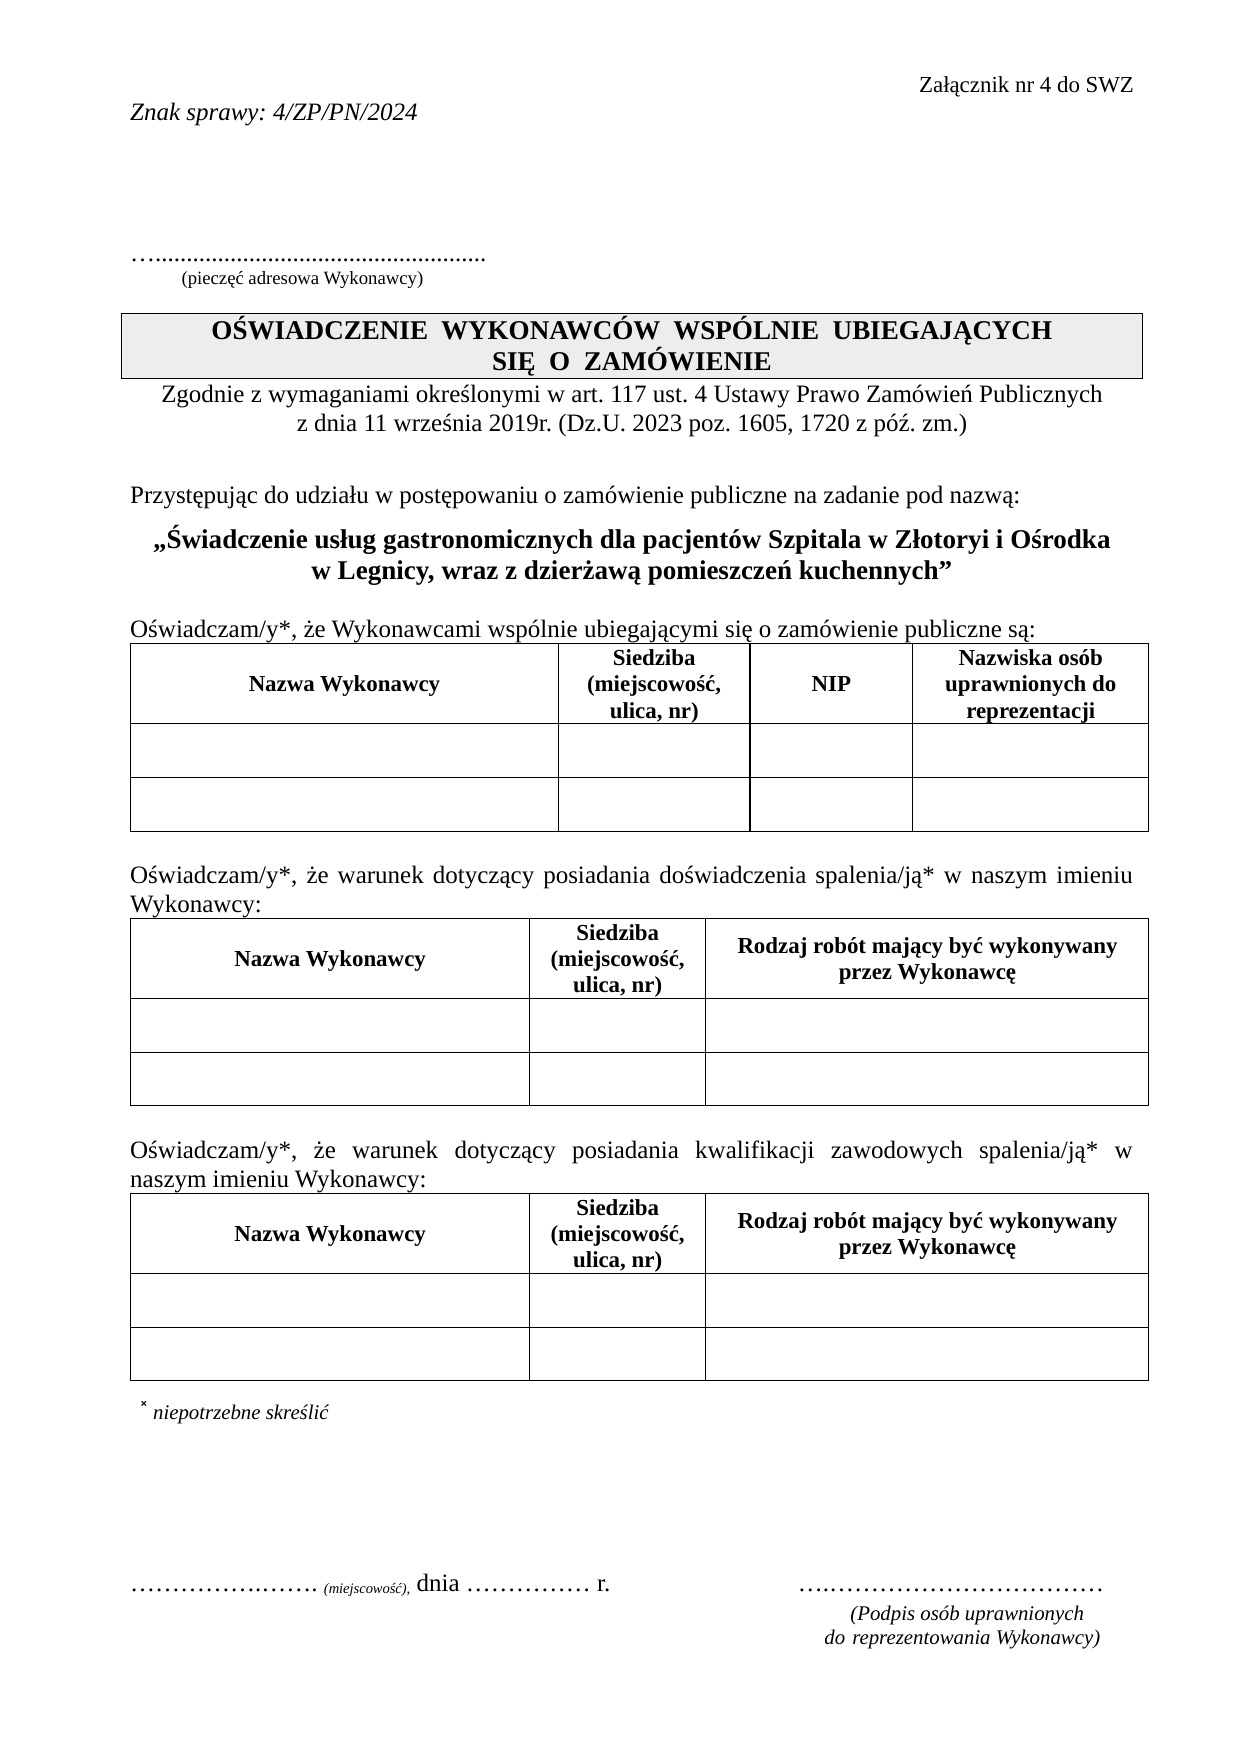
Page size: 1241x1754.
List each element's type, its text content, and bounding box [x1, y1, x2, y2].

text …………….……. (miejscowość), dnia …………… r. ….…………………………… [130, 1568, 1134, 1597]
table_cell [530, 1274, 705, 1327]
text Zgodnie z wymaganiami określonymi w art. 117 ust. 4 Ustawy Prawo Zamówień Publicznych z dnia 11 września 2019r. (Dz.U. 2023 poz. 1605, 1720 z póź. zm.) [130, 379, 1134, 437]
table_header Nazwiska osób uprawnionych do reprezentacji [913, 644, 1148, 723]
table_cell [751, 778, 912, 831]
table_cell [530, 1053, 705, 1105]
table_cell [706, 1328, 1148, 1380]
text do reprezentowania Wykonawcy) [720, 1625, 1134, 1649]
table_header Nazwa Wykonawcy [131, 919, 529, 998]
table_header NIP [751, 644, 912, 723]
text ̽ niepotrzebne skreślić [130, 1396, 1134, 1424]
text SIĘ O ZAMÓWIENIE [122, 344, 1142, 378]
table_cell [131, 1053, 529, 1105]
table_cell [913, 778, 1148, 831]
table_cell [559, 724, 749, 777]
table_header Siedziba (miejscowość, ulica, nr) [530, 919, 705, 998]
text „Świadczenie usług gastronomicznych dla pacjentów Szpitala w Złotoryi i Ośrodka w Legnicy, wraz z dzierżawą pomieszczeń kuchennych” [130, 523, 1134, 585]
text (pieczęć adresowa Wykonawcy) [130, 267, 1134, 289]
table_header Nazwa Wykonawcy [131, 1194, 529, 1273]
table_header Siedziba (miejscowość, ulica, nr) [530, 1194, 705, 1273]
table_cell [751, 724, 912, 777]
text (Podpis osób uprawnionych [720, 1601, 1134, 1625]
table_cell [131, 778, 558, 831]
text Znak sprawy: 4/ZP/PN/2024 [130, 97, 1134, 126]
table_cell [706, 1053, 1148, 1105]
table_cell [530, 1328, 705, 1380]
table_cell [131, 724, 558, 777]
text Przystępując do udziału w postępowaniu o zamówienie publiczne na zadanie pod nazwą: [130, 480, 1134, 509]
text …..................................................... [130, 238, 1134, 267]
table_cell [913, 724, 1148, 777]
table_cell [706, 999, 1148, 1052]
table_header Siedziba (miejscowość, ulica, nr) [559, 644, 749, 723]
table_cell [530, 999, 705, 1052]
text Załącznik nr 4 do SWZ [130, 71, 1134, 97]
table_cell [131, 999, 529, 1052]
table_header Rodzaj robót mający być wykonywany przez Wykonawcę [706, 919, 1148, 998]
table_cell [559, 778, 749, 831]
table_header Nazwa Wykonawcy [131, 644, 558, 723]
text Oświadczam/y*, że warunek dotyczący posiadania doświadczenia spalenia/ją* w naszym imieniu Wykonawcy: [130, 860, 1134, 918]
text Oświadczam/y*, że warunek dotyczący posiadania kwalifikacji zawodowych spalenia/ją* w naszym imieniu Wykonawcy: [130, 1135, 1134, 1193]
table_cell [706, 1274, 1148, 1327]
text OŚWIADCZENIE WYKONAWCÓW WSPÓLNIE UBIEGAJĄCYCH [122, 314, 1142, 344]
table_cell [131, 1274, 529, 1327]
table_cell [131, 1328, 529, 1380]
text Oświadczam/y*, że Wykonawcami wspólnie ubiegającymi się o zamówienie publiczne są: [130, 614, 1134, 643]
table_header Rodzaj robót mający być wykonywany przez Wykonawcę [706, 1194, 1148, 1273]
